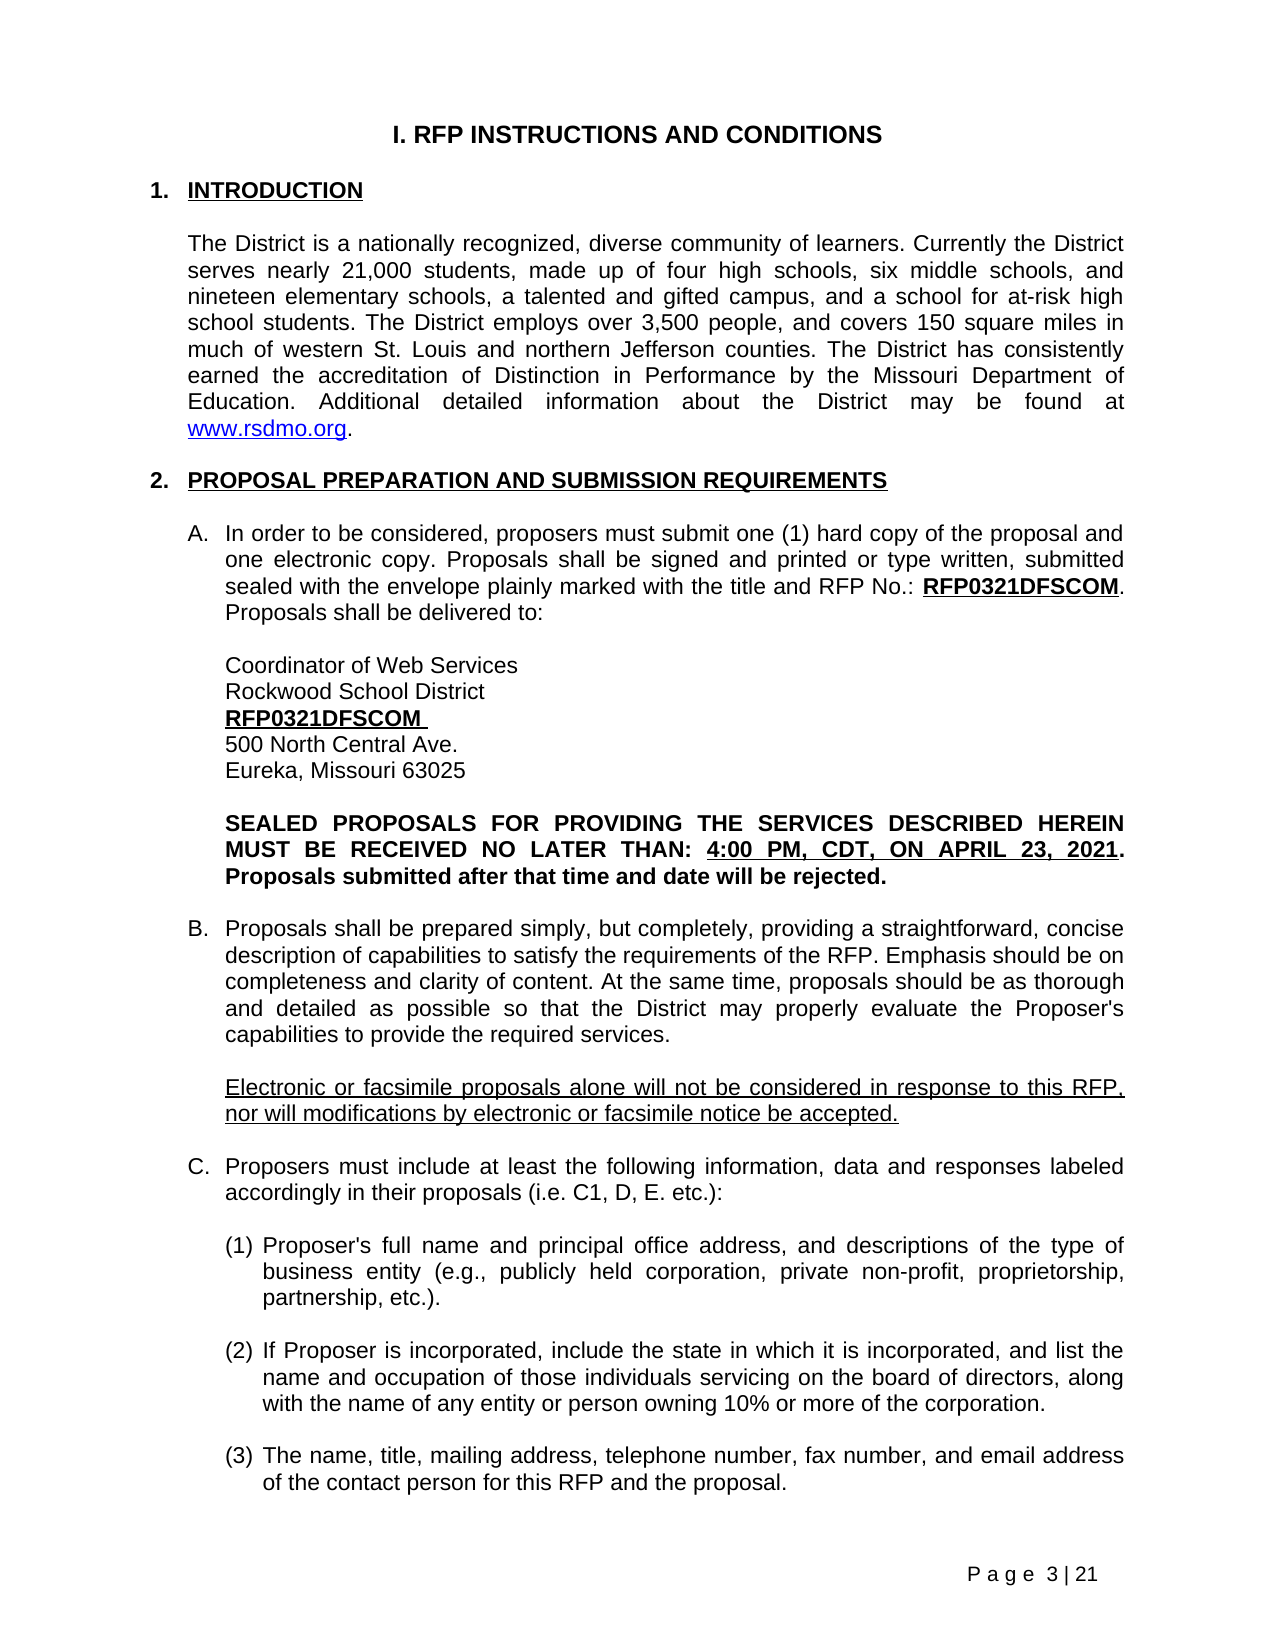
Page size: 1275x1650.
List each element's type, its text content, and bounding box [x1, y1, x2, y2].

text Electronic or facsimile proposals alone will not be considered in response to this RFP, nor will modifications by electronic or facsimile notice be accepted. [225, 1098, 1125, 1126]
text A. In order to be considered, proposers must submit one (1) hard copy of the proposal and one electronic copy. Proposals shall be signed and printed or type written, submitted sealed with the envelope plainly marked with the title and RFP No.: RFP0321DFSCOM. Proposals shall be delivered to: [187, 520, 1125, 626]
text I. RFP INSTRUCTIONS AND CONDITIONS [150, 120, 1125, 149]
text B. Proposals shall be prepared simply, but completely, providing a straightforward, concise description of capabilities to satisfy the requirements of the RFP. Emphasis should be on completeness and clarity of content. At the same time, proposals should be as thorough and detailed as possible so that the District may properly evaluate the Proposer's capabilities to provide the required services. [187, 915, 1125, 1047]
text Eureka, Missouri 63025 [225, 757, 1125, 784]
list PROPOSAL PREPARATION AND SUBMISSION REQUIREMENTS [150, 467, 1125, 494]
text Coordinator of Web Services [225, 652, 1125, 678]
text 500 North Central Ave. [225, 731, 1125, 757]
text RFP0321DFSCOM [225, 704, 1125, 731]
text (2) If Proposer is incorporated, include the state in which it is incorporated, and list the name and occupation of those individuals servicing on the board of directors, along with the name of any entity or person owning 10% or more of the corporation. [225, 1337, 1125, 1416]
text C. Proposers must include at least the following information, data and responses labeled accordingly in their proposals (i.e. C1, D, E. etc.): [187, 1153, 1125, 1205]
list INTRODUCTION [150, 177, 1125, 204]
text SEALED PROPOSALS FOR PROVIDING THE SERVICES DESCRIBED HEREIN MUST BE RECEIVED NO LATER THAN: 4:00 PM, CDT, ON APRIL 23, 2021. Proposals submitted after that time and date will be rejected. [225, 810, 1125, 889]
text (3) The name, title, mailing address, telephone number, fax number, and email address of the contact person for this RFP and the proposal. [225, 1442, 1125, 1495]
text Rockwood School District [225, 678, 1125, 704]
text Electronic or facsimile proposals alone will not be considered in response to this RFP, nor will modifications by electronic or facsimile notice be accepted. [225, 1073, 1125, 1096]
text (1) Proposer's full name and principal office address, and descriptions of the type of business entity (e.g., publicly held corporation, private non-profit, proprietorship, partnership, etc.). [225, 1232, 1125, 1311]
text The District is a nationally recognized, diverse community of learners. Currently the District serves nearly 21,000 students, made up of four high schools, six middle schools, and nineteen elementary schools, a talented and gifted campus, and a school for at-risk high school students. The District employs over 3,500 people, and covers 150 square miles in much of western St. Louis and northern Jefferson counties. The District has consistently earned the accreditation of Distinction in Performance by the Missouri Department of Education. Additional detailed information about the District may be found at www.rsdmo.org. [187, 230, 1125, 441]
